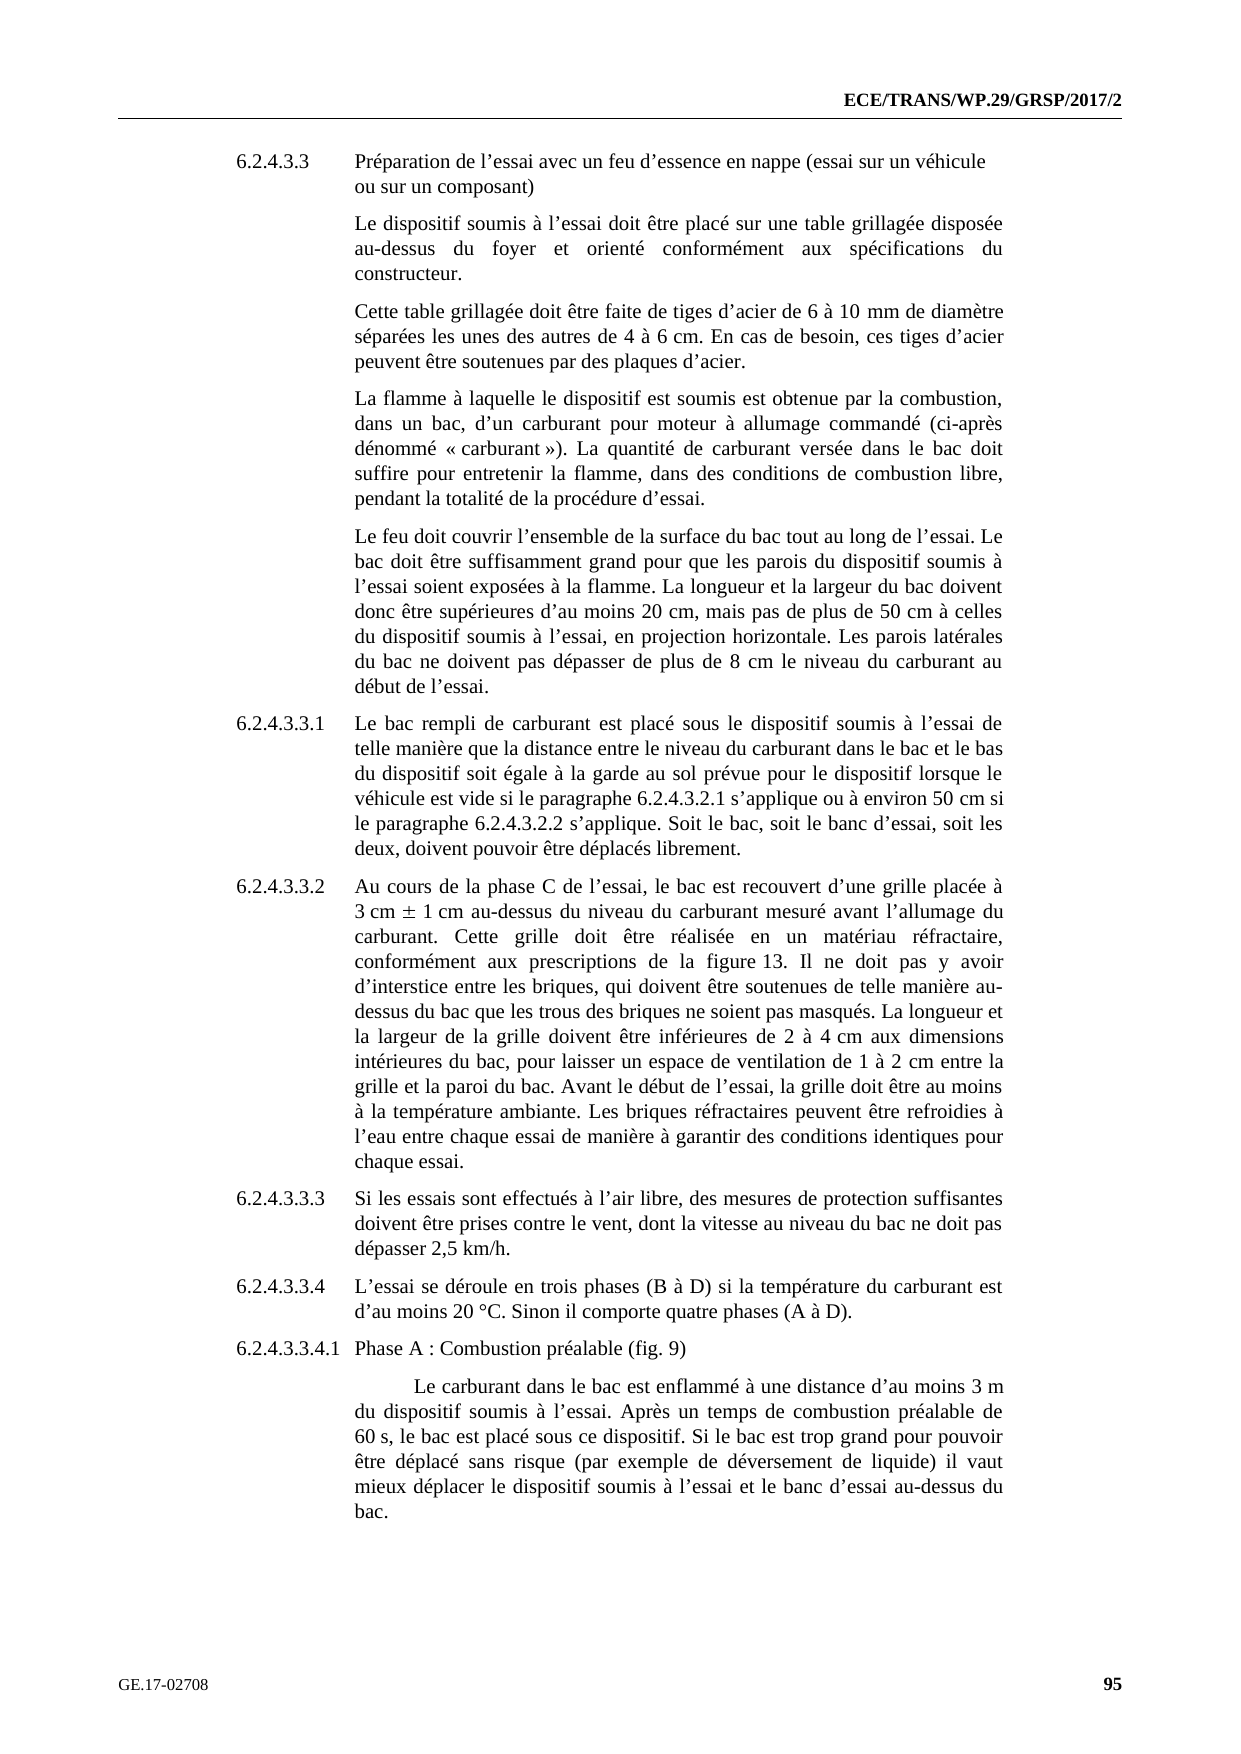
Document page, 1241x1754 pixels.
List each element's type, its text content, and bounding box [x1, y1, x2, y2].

text Cette table grillagée doit être faite de tiges d’acier de 6 à 10 mm de diamètre séparées les unes des autres de 4 à 6 cm. En cas de besoin, ces tiges d’acier peuvent être soutenues par des plaques d’acier. [354, 298, 1004, 373]
text La flamme à laquelle le dispositif est soumis est obtenue par la combustion, dans un bac, d’un carburant pour moteur à allumage commandé (ci-après dénommé « carburant »). La quantité de carburant versée dans le bac doit suffire pour entretenir la flamme, dans des conditions de combustion libre, pendant la totalité de la procédure d’essai. [354, 385, 1004, 510]
text 6.2.4.3.3.3 Si les essais sont effectués à l’air libre, des mesures de protection suffisantes doivent être prises contre le vent, dont la vitesse au niveau du bac ne doit pas dépasser 2,5 km/h. [236, 1185, 1004, 1260]
text Le feu doit couvrir l’ensemble de la surface du bac tout au long de l’essai. Le bac doit être suffisamment grand pour que les parois du dispositif soumis à l’essai soient exposées à la flamme. La longueur et la largeur du bac doivent donc être supérieures d’au moins 20 cm, mais pas de plus de 50 cm à celles du dispositif soumis à l’essai, en projection horizontale. Les parois latérales du bac ne doivent pas dépasser de plus de 8 cm le niveau du carburant au début de l’essai. [354, 523, 1004, 698]
text 6.2.4.3.3.1 Le bac rempli de carburant est placé sous le dispositif soumis à l’essai de telle manière que la distance entre le niveau du carburant dans le bac et le bas du dispositif soit égale à la garde au sol prévue pour le dispositif lorsque le véhicule est vide si le paragraphe 6.2.4.3.2.1 s’applique ou à environ 50 cm si le paragraphe 6.2.4.3.2.2 s’applique. Soit le bac, soit le banc d’essai, soit les deux, doivent pouvoir être déplacés librement. [236, 710, 1004, 860]
text Le dispositif soumis à l’essai doit être placé sur une table grillagée disposée au-dessus du foyer et orienté conformément aux spécifications du constructeur. [354, 210, 1004, 285]
text 6.2.4.3.3.2 Au cours de la phase C de l’essai, le bac est recouvert d’une grille placée à 3 cm 1 cm au-dessus du niveau du carburant mesuré avant l’allumage du carburant. Cette grille doit être réalisée en un matériau réfractaire, conformément aux prescriptions de la figure 13. Il ne doit pas y avoir d’interstice entre les briques, qui doivent être soutenues de telle manière au-dessus du bac que les trous des briques ne soient pas masqués. La longueur et la largeur de la grille doivent être inférieures de 2 à 4 cm aux dimensions intérieures du bac, pour laisser un espace de ventilation de 1 à 2 cm entre la grille et la paroi du bac. Avant le début de l’essai, la grille doit être au moins à la température ambiante. Les briques réfractaires peuvent être refroidies à l’eau entre chaque essai de manière à garantir des conditions identiques pour chaque essai. [236, 873, 1004, 1173]
text 6.2.4.3.3.4 L’essai se déroule en trois phases (B à D) si la température du carburant est d’au moins 20 °C. Sinon il comporte quatre phases (A à D). [236, 1273, 1004, 1323]
text Le carburant dans le bac est enflammé à une distance d’au moins 3 m du dispositif soumis à l’essai. Après un temps de combustion préalable de 60 s, le bac est placé sous ce dispositif. Si le bac est trop grand pour pouvoir être déplacé sans risque (par exemple de déversement de liquide) il vaut mieux déplacer le dispositif soumis à l’essai et le banc d’essai au-dessus du bac. [354, 1373, 1004, 1523]
text 6.2.4.3.3.4.1 Phase A : Combustion préalable (fig. 9) [236, 1335, 1004, 1360]
text 6.2.4.3.3 Préparation de l’essai avec un feu d’essence en nappe (essai sur un véhicule ou sur un composant) [236, 148, 1004, 198]
